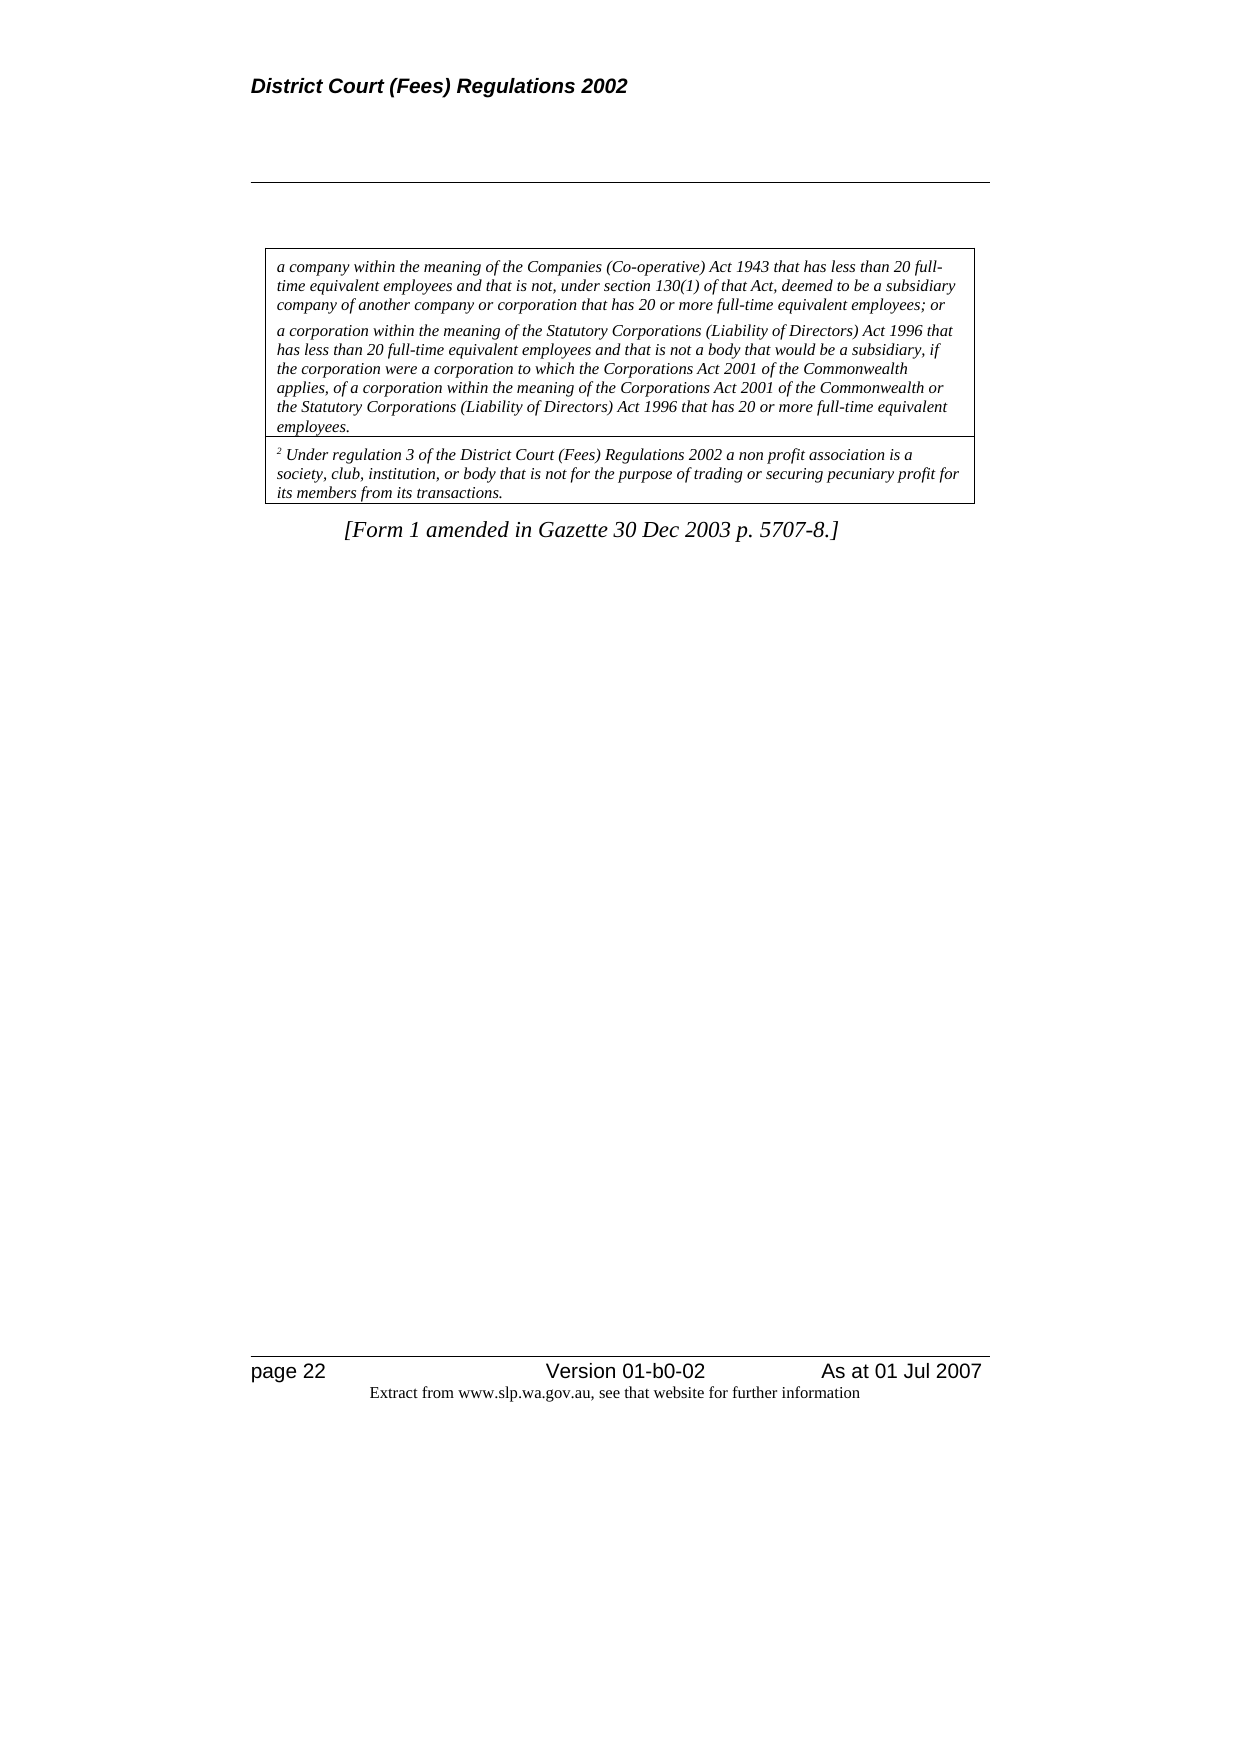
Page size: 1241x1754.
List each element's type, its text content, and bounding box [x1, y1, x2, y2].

text [Form 1 amended in Gazette 30 Dec 2003 p. 5707-8.] [251, 516, 990, 542]
table_cell 2 Under regulation 3 of the District Court (Fees) Regulations 2002 a non profit association is a society, club, institution, or body that is not for the purpose of trading or securing pecuniary profit for its members from its transactions. [266, 437, 974, 502]
table_cell a company within the meaning of the Companies (Co-operative) Act 1943 that has less than 20 full-time equivalent employees and that is not, under section 130(1) of that Act, deemed to be a subsidiary company of another company or corporation that has 20 or more full-time equivalent employees; or a corporation within the meaning of the Statutory Corporations (Liability of Directors) Act 1996 that has less than 20 full-time equivalent employees and that is not a body that would be a subsidiary, if the corporation were a corporation to which the Corporations Act 2001 of the Commonwealth applies, of a corporation within the meaning of the Corporations Act 2001 of the Commonwealth or the Statutory Corporations (Liability of Directors) Act 1996 that has 20 or more full-time equivalent employees. [266, 249, 974, 436]
